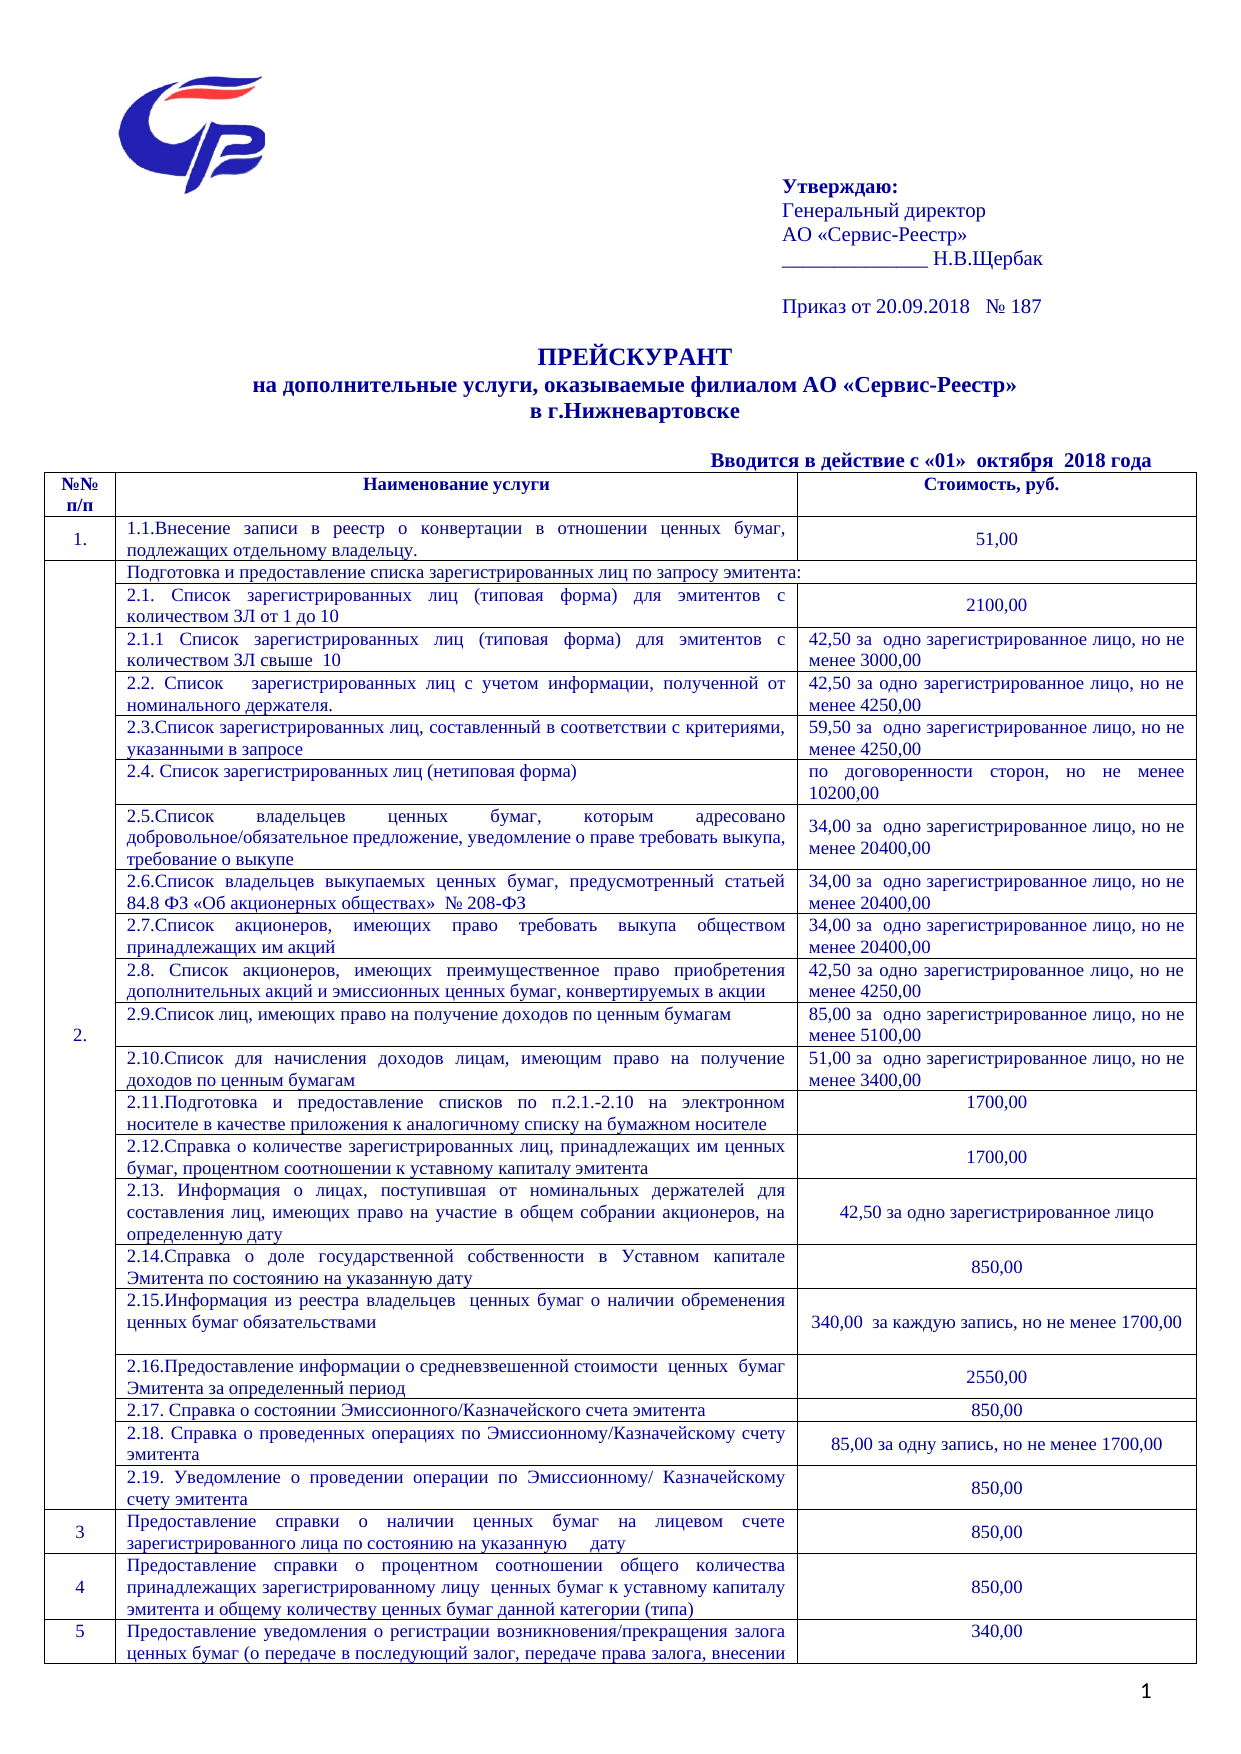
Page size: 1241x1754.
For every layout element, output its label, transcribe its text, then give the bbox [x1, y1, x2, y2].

table_cell 85,00 за одну запись, но не менее 1700,00 [798, 1422, 1196, 1465]
table_cell 2.3.Список зарегистрированных лиц, составленный в соответствии с критериями, указанными в запросе [116, 716, 797, 759]
table_cell 51,00 [798, 517, 1196, 560]
text Генеральный директор [708, 198, 1152, 222]
table_cell 3 [45, 1510, 115, 1553]
table_cell 2.9.Список лиц, имеющих право на получение доходов по ценным бумагам [116, 1003, 797, 1046]
table_cell 340,00 за каждую запись, но не менее 1700,00 [798, 1289, 1196, 1354]
table_cell 2.17. Справка о состоянии Эмиссионного/Казначейского счета эмитента [116, 1399, 797, 1421]
table_cell 2100,00 [798, 584, 1196, 627]
table_header №№ п/п [45, 473, 115, 516]
table_cell 42,50 за одно зарегистрированное лицо, но не менее 4250,00 [798, 959, 1196, 1002]
table_cell 34,00 за одно зарегистрированное лицо, но не менее 20400,00 [798, 805, 1196, 869]
table_cell 2.1.1 Список зарегистрированных лиц (типовая форма) для эмитентов с количеством ЗЛ свыше 10 [116, 628, 797, 671]
table_cell 2.1. Список зарегистрированных лиц (типовая форма) для эмитентов с количеством ЗЛ от 1 до 10 [116, 584, 797, 627]
text Утверждаю: [118, 77, 1152, 198]
table_cell 2.14.Справка о доле государственной собственности в Уставном капитале Эмитента по состоянию на указанную дату [116, 1245, 797, 1288]
table_cell 34,00 за одно зарегистрированное лицо, но не менее 20400,00 [798, 914, 1196, 957]
table_cell 2.6.Список владельцев выкупаемых ценных бумаг, предусмотренный статьей 84.8 ФЗ «Об акционерных обществах» № 208-ФЗ [116, 870, 797, 913]
table_cell 51,00 за одно зарегистрированное лицо, но не менее 3400,00 [798, 1047, 1196, 1090]
table_cell 42,50 за одно зарегистрированное лицо, но не менее 4250,00 [798, 672, 1196, 715]
table_cell 2.8. Список акционеров, имеющих преимущественное право приобретения дополнительных акций и эмиссионных ценных бумаг, конвертируемых в акции [116, 959, 797, 1002]
table_cell 2.19. Уведомление о проведении операции по Эмиссионному/ Казначейскому счету эмитента [116, 1466, 797, 1509]
text Приказ от 20.09.2018 № 187 [118, 294, 1152, 318]
text ПРЕЙСКУРАНТ [118, 342, 1152, 371]
table_cell 2.16.Предоставление информации о средневзвешенной стоимости ценных бумаг Эмитента за определенный период [116, 1355, 797, 1398]
table_cell 2.10.Список для начисления доходов лицам, имеющим право на получение доходов по ценным бумагам [116, 1047, 797, 1090]
table_cell 850,00 [798, 1245, 1196, 1288]
table_cell 2.5.Список владельцев ценных бумаг, которым адресовано добровольное/обязательное предложение, уведомление о праве требовать выкупа, требование о выкупе [116, 805, 797, 869]
text на дополнительные услуги, оказываемые филиалом АО «Сервис-Реестр» [118, 371, 1152, 397]
table_cell 850,00 [798, 1399, 1196, 1421]
table_cell 2.2. Список зарегистрированных лиц с учетом информации, полученной от номинального держателя. [116, 672, 797, 715]
table_cell 5 [45, 1620, 115, 1663]
table_cell Предоставление справки о наличии ценных бумаг на лицевом счете зарегистрированного лица по состоянию на указанную дату [116, 1510, 797, 1553]
table_cell 2.15.Информация из реестра владельцев ценных бумаг о наличии обременения ценных бумаг обязательствами [116, 1289, 797, 1354]
table_cell 850,00 [798, 1510, 1196, 1553]
table_cell 1700,00 [798, 1135, 1196, 1178]
table_cell 2.13. Информация о лицах, поступившая от номинальных держателей для составления лиц, имеющих право на участие в общем собрании акционеров, на определенную дату [116, 1179, 797, 1244]
text ______________ Н.В.Щербак [708, 246, 1152, 270]
table_cell 2.4. Список зарегистрированных лиц (нетиповая форма) [116, 760, 797, 803]
table_cell 2550,00 [798, 1355, 1196, 1398]
table_cell 2.11.Подготовка и предоставление списков по п.2.1.-2.10 на электронном носителе в качестве приложения к аналогичному списку на бумажном носителе [116, 1091, 797, 1134]
text АО «Сервис-Реестр» [708, 222, 1152, 246]
table_cell 42,50 за одно зарегистрированное лицо [798, 1179, 1196, 1244]
table_header Стоимость, руб. [798, 473, 1196, 516]
table_cell 2. [45, 561, 115, 1509]
table_cell Подготовка и предоставление списка зарегистрированных лиц по запросу эмитента: [116, 561, 1196, 583]
table_cell 59,50 за одно зарегистрированное лицо, но не менее 4250,00 [798, 716, 1196, 759]
table_cell 2.18. Справка о проведенных операциях по Эмиссионному/Казначейскому счету эмитента [116, 1422, 797, 1465]
table_cell 2.7.Список акционеров, имеющих право требовать выкупа обществом принадлежащих им акций [116, 914, 797, 957]
table_cell 42,50 за одно зарегистрированное лицо, но не менее 3000,00 [798, 628, 1196, 671]
table_cell по договоренности сторон, но не менее 10200,00 [798, 760, 1196, 803]
table_cell 850,00 [798, 1554, 1196, 1619]
table_cell 340,00 [798, 1620, 1196, 1663]
table_cell 1. [45, 517, 115, 560]
table_cell 2.12.Справка о количестве зарегистрированных лиц, принадлежащих им ценных бумаг, процентном соотношении к уставному капиталу эмитента [116, 1135, 797, 1178]
text в г.Нижневартовске [118, 397, 1152, 423]
table_cell 1.1.Внесение записи в реестр о конвертации в отношении ценных бумаг, подлежащих отдельному владельцу. [116, 517, 797, 560]
table_cell 85,00 за одно зарегистрированное лицо, но не менее 5100,00 [798, 1003, 1196, 1046]
table_header Наименование услуги [116, 473, 797, 516]
text Вводится в действие с «01» октября 2018 года [118, 448, 1152, 472]
picture [118, 76, 266, 194]
table_cell Предоставление справки о процентном соотношении общего количества принадлежащих зарегистрированному лицу ценных бумаг к уставному капиталу эмитента и общему количеству ценных бумаг данной категории (типа) [116, 1554, 797, 1619]
table_cell 1700,00 [798, 1091, 1196, 1134]
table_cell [116, 1620, 797, 1663]
table_cell 850,00 [798, 1466, 1196, 1509]
table_cell 4 [45, 1554, 115, 1619]
table_cell 34,00 за одно зарегистрированное лицо, но не менее 20400,00 [798, 870, 1196, 913]
